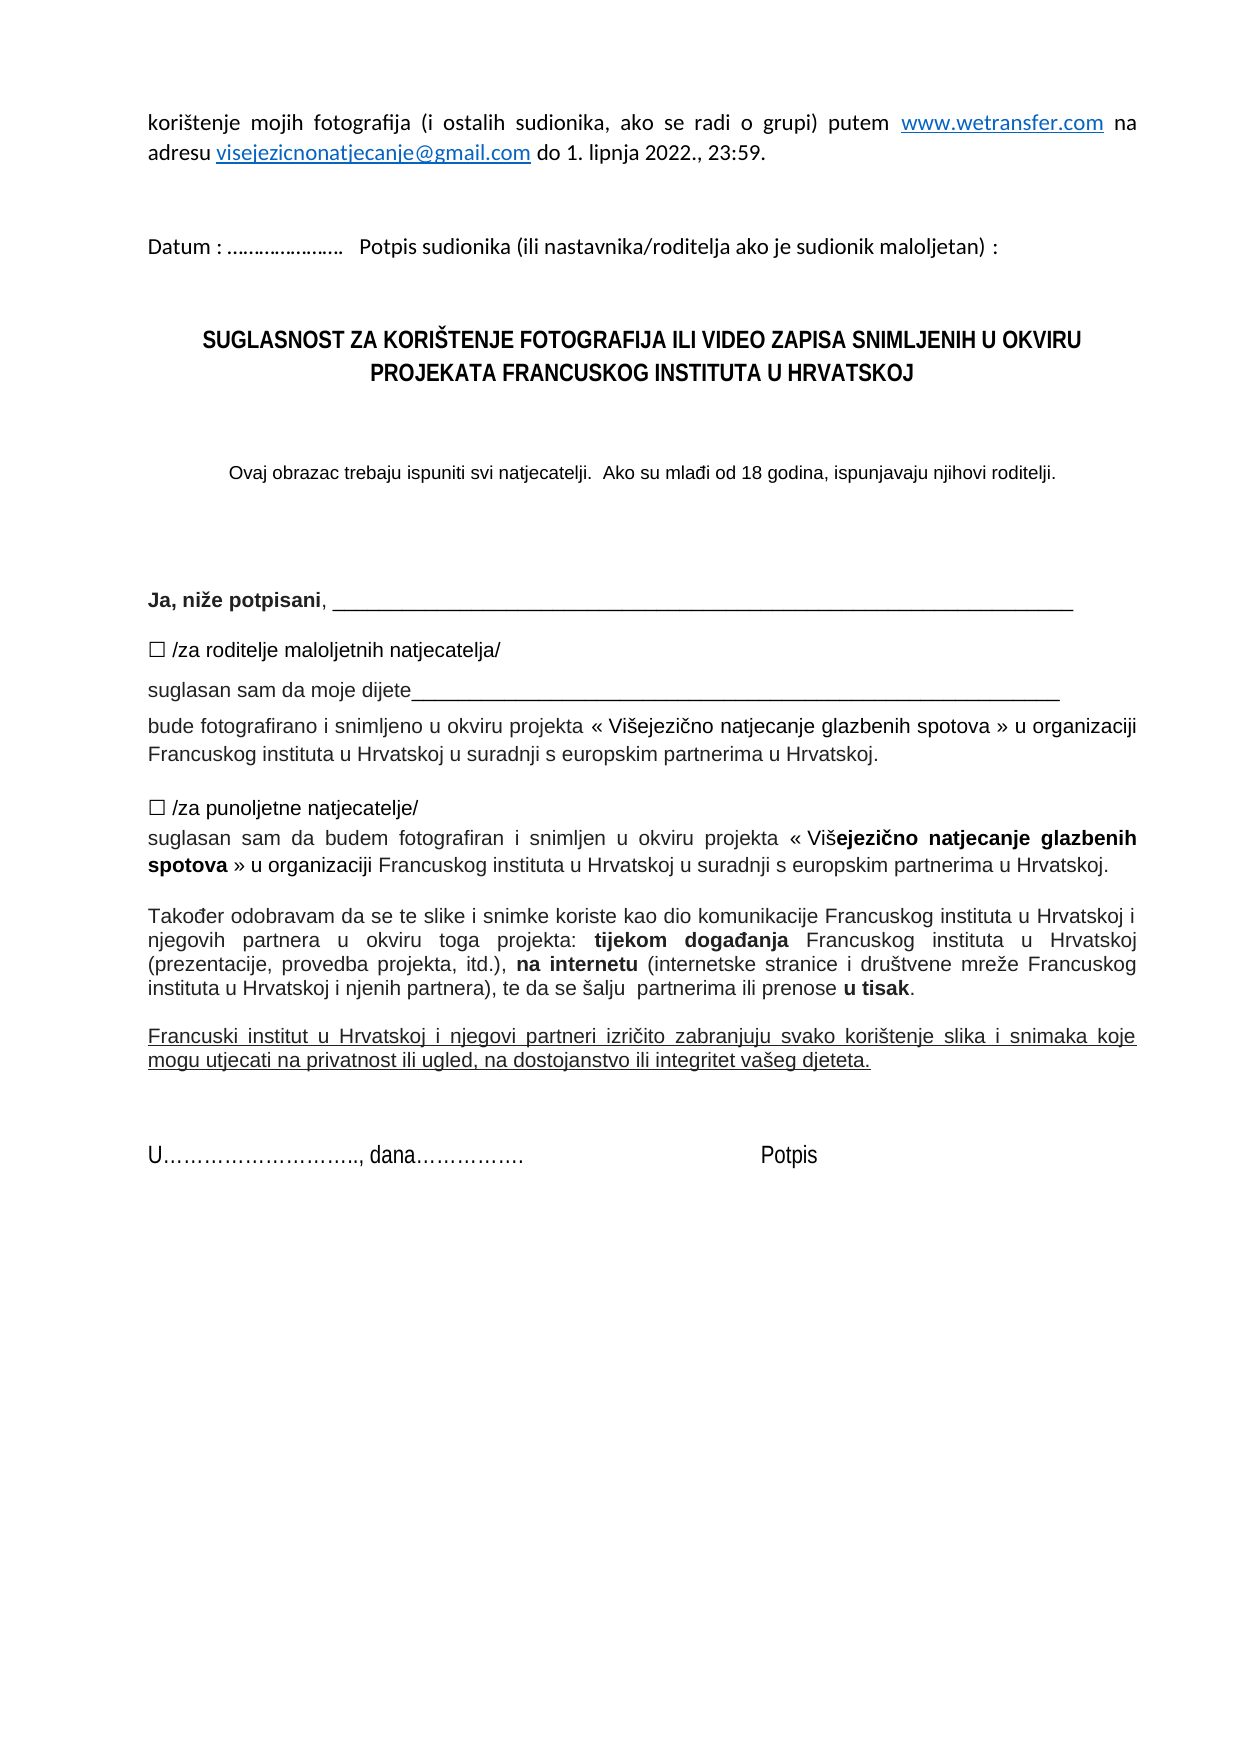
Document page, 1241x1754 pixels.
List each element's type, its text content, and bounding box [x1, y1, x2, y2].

text ☐ /za punoljetne natjecatelje/ [148, 793, 1137, 821]
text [148, 108, 1137, 166]
text ☐ /za roditelje maloljetnih natjecatelja/ [148, 635, 1137, 664]
text Datum : …………………. Potpis sudionika (ili nastavnika/roditelja ako je sudionik maloljetan) : [148, 232, 1137, 260]
text Francuski institut u Hrvatskoj i njegovi partneri izričito zabranjuju svako korištenje slika i snimaka koje mogu utjecati na privatnost ili ugled, na dostojanstvo ili integritet vašeg djeteta. [148, 1046, 1137, 1072]
text Ja, niže potpisani, ________________________________________________________________ [148, 587, 1137, 611]
text bude fotografirano i snimljeno u okviru projekta « Višejezično natjecanje glazbenih spotova » u organizaciji Francuskog instituta u Hrvatskoj u suradnji s europskim partnerima u Hrvatskoj. [148, 714, 1137, 765]
text Francuski institut u Hrvatskoj i njegovi partneri izričito zabranjuju svako korištenje slika i snimaka koje mogu utjecati na privatnost ili ugled, na dostojanstvo ili integritet vašeg djeteta. [148, 1024, 1137, 1045]
text U……………………….., dana……………. [148, 1140, 753, 1168]
text SUGLASNOST ZA KORIŠTENJE FOTOGRAFIJA ILI VIDEO ZAPISA SNIMLJENIH U OKVIRU PROJEKATA FRANCUSKOG INSTITUTA U HRVATSKOJ [148, 326, 1137, 387]
text Također odobravam da se te slike i snimke koriste kao dio komunikacije Francuskog instituta u Hrvatskoj i njegovih partnera u okviru toga projekta: tijekom događanja Francuskog instituta u Hrvatskoj (prezentacije, provedba projekta, itd.), na internetu (internetske stranice i društvene mreže Francuskog instituta u Hrvatskoj i njenih partnera), te da se šalju partnerima ili prenose u tisak. [148, 904, 1137, 1000]
text suglasan sam da moje dijete________________________________________________________ [148, 678, 1137, 702]
text suglasan sam da budem fotografiran i snimljen u okviru projekta « Višejezično natjecanje glazbenih spotova » u organizaciji Francuskog instituta u Hrvatskoj u suradnji s europskim partnerima u Hrvatskoj. [148, 825, 1137, 877]
text Ovaj obrazac trebaju ispuniti svi natjecatelji. Ako su mlađi od 18 godina, ispunjavaju njihovi roditelji. [148, 462, 1137, 483]
